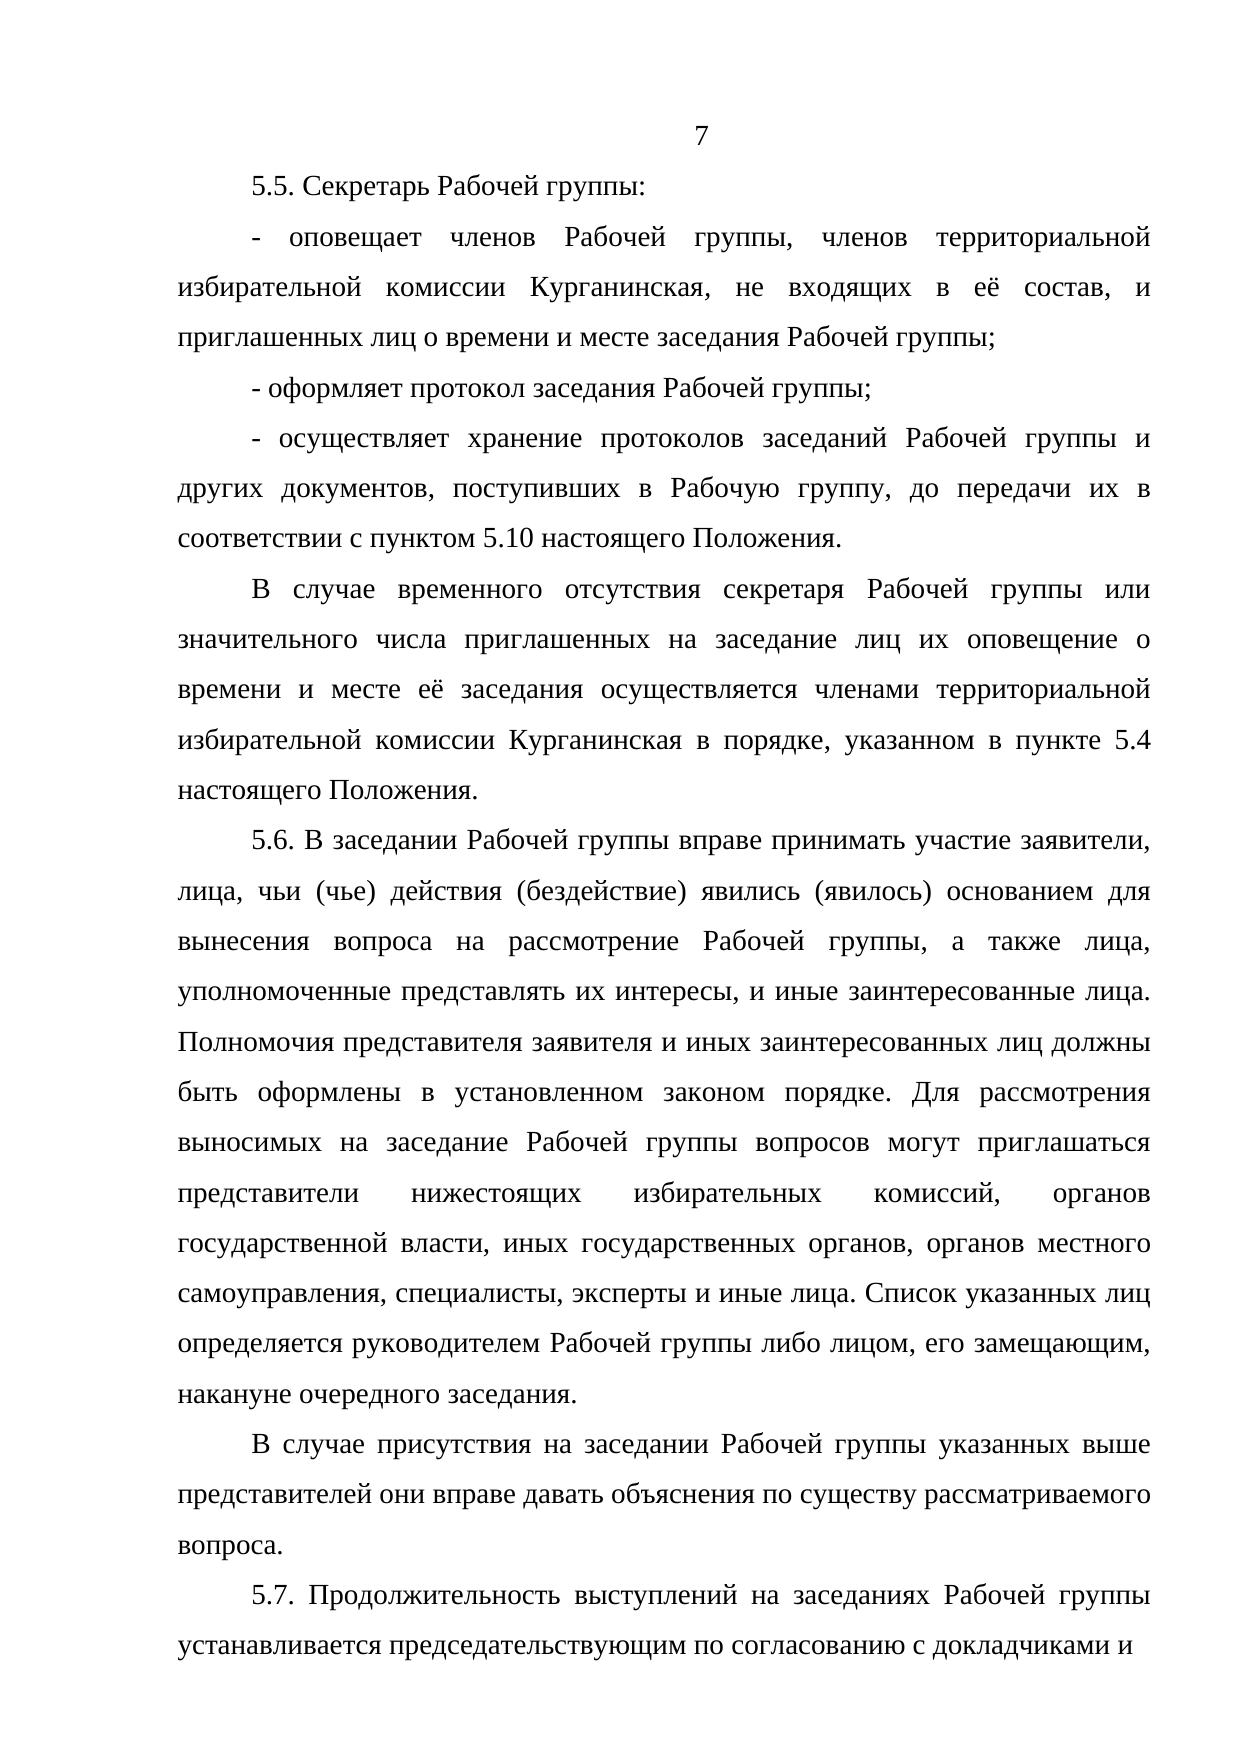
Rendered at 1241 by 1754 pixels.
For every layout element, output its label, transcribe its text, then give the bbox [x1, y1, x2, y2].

text 5.6. В заседании Рабочей группы вправе принимать участие заявители, лица, чьи (чье) действия (бездействие) явились (явилось) основанием для вынесения вопроса на рассмотрение Рабочей группы, а также лица, уполномоченные представлять их интересы, и иные заинтересованные лица. Полномочия представителя заявителя и иных заинтересованных лиц должны быть оформлены в установленном законом порядке. Для рассмотрения выносимых на заседание Рабочей группы вопросов могут приглашаться представители нижестоящих избирательных комиссий, органов государственной власти, иных государственных органов, органов местного самоуправления, специалисты, эксперты и иные лица. Список указанных лиц определяется руководителем Рабочей группы либо лицом, его замещающим, накануне очередного заседания. [177, 822, 1152, 1409]
text 5.7. Продолжительность выступлений на заседаниях Рабочей группы устанавливается председательствующим по согласованию с докладчиками и [177, 1577, 1152, 1661]
text В случае временного отсутствия секретаря Рабочей группы или значительного числа приглашенных на заседание лиц их оповещение о времени и месте её заседания осуществляется членами территориальной избирательной комиссии Курганинская в порядке, указанном в пункте 5.4 настоящего Положения. [177, 571, 1152, 806]
text 5.5. Секретарь Рабочей группы: [177, 168, 1152, 202]
text - осуществляет хранение протоколов заседаний Рабочей группы и других документов, поступивших в Рабочую группу, до передачи их в соответствии с пунктом 5.10 настоящего Положения. [177, 420, 1152, 554]
text - оповещает членов Рабочей группы, членов территориальной избирательной комиссии Курганинская, не входящих в её состав, и приглашенных лиц о времени и месте заседания Рабочей группы; [177, 219, 1152, 353]
text - оформляет протокол заседания Рабочей группы; [177, 370, 1152, 403]
text 7 [177, 118, 1152, 152]
text В случае присутствия на заседании Рабочей группы указанных выше представителей они вправе давать объяснения по существу рассматриваемого вопроса. [177, 1426, 1152, 1560]
